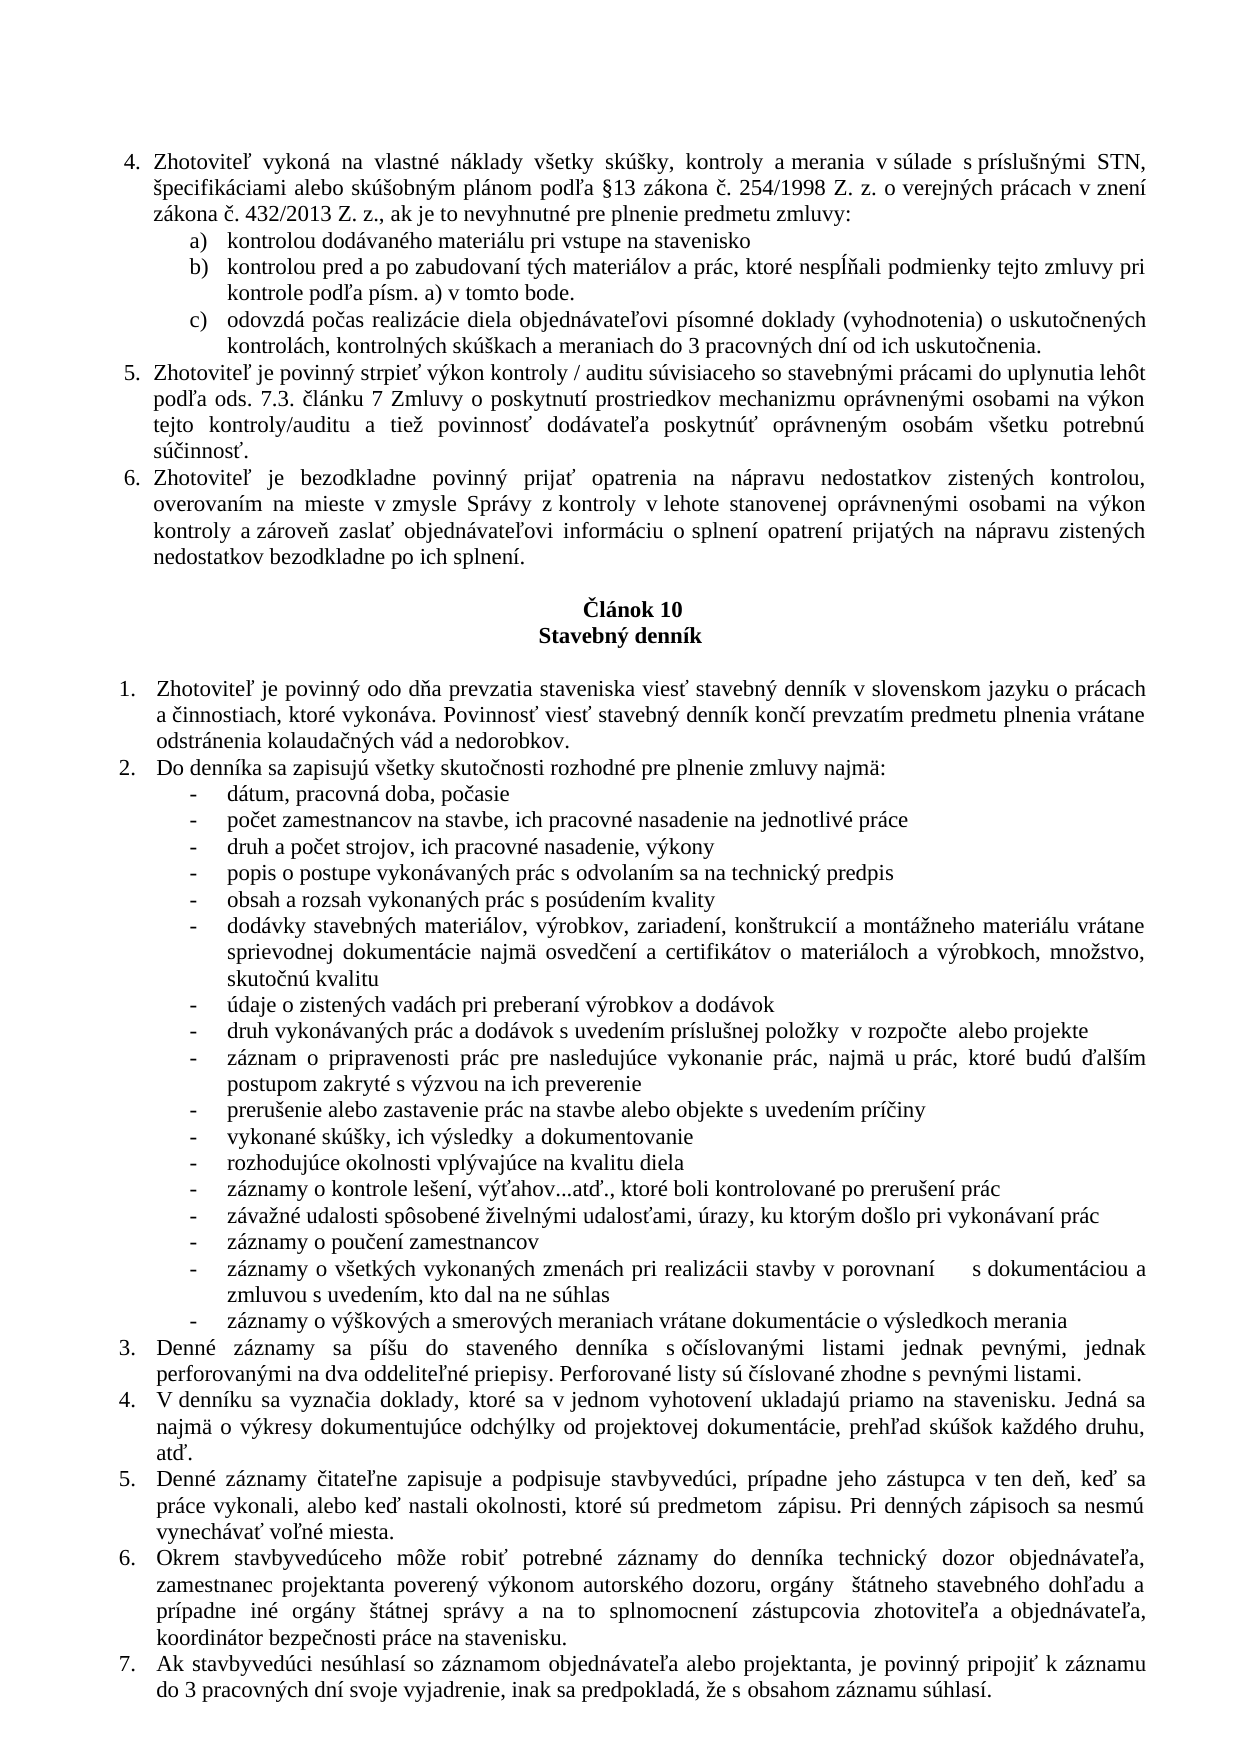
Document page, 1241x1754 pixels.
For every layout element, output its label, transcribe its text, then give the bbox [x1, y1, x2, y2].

list vykonané skúšky, ich výsledky a dokumentovanie [189, 1123, 1146, 1149]
list záznamy o poučení zamestnancov [189, 1228, 1146, 1254]
list dodávky stavebných materiálov, výrobkov, zariadení, konštrukcií a montážneho materiálu vrátane sprievodnej dokumentácie najmä osvedčení a certifikátov o materiáloch a výrobkoch, množstvo, skutočnú kvalitu [189, 912, 1146, 991]
list Do denníka sa zapisujú všetky skutočnosti rozhodné pre plnenie zmluvy najmä: [119, 754, 1146, 780]
list Ak stavbyvedúci nesúhlasí so záznamom objednávateľa alebo projektanta, je povinný pripojiť k záznamu do 3 pracovných dní svoje vyjadrenie, inak sa predpokladá, že s obsahom záznamu súhlasí. [119, 1650, 1146, 1703]
list údaje o zistených vadách pri preberaní výrobkov a dodávok [189, 991, 1146, 1017]
list Zhotoviteľ je povinný strpieť výkon kontroly / auditu súvisiaceho so stavebnými prácami do uplynutia lehôt podľa ods. 7.3. článku 7 Zmluvy o poskytnutí prostriedkov mechanizmu oprávnenými osobami na výkon tejto kontroly/auditu a tiež povinnosť dodávateľa poskytnúť oprávneným osobám všetku potrebnú súčinnosť. [123, 358, 1146, 464]
list odovzdá počas realizácie diela objednávateľovi písomné doklady (vyhodnotenia) o uskutočnených kontrolách, kontrolných skúškach a meraniach do 3 pracovných dní od ich uskutočnenia. [189, 306, 1146, 358]
list obsah a rozsah vykonaných prác s posúdením kvality [189, 886, 1146, 912]
list kontrolou dodávaného materiálu pri vstupe na stavenisko [189, 227, 1146, 253]
list kontrolou pred a po zabudovaní tých materiálov a prác, ktoré nespĺňali podmienky tejto zmluvy pri kontrole podľa písm. a) v tomto bode. [189, 253, 1146, 306]
list prerušenie alebo zastavenie prác na stavbe alebo objekte s uvedením príčiny [189, 1096, 1146, 1123]
list záznam o pripravenosti prác pre nasledujúce vykonanie prác, najmä u prác, ktoré budú ďalším postupom zakryté s výzvou na ich preverenie [189, 1044, 1146, 1096]
list Zhotoviteľ je bezodkladne povinný prijať opatrenia na nápravu nedostatkov zistených kontrolou, overovaním na mieste v zmysle Správy z kontroly v lehote stanovenej oprávnenými osobami na výkon kontroly a zároveň zaslať objednávateľovi informáciu o splnení opatrení prijatých na nápravu zistených nedostatkov bezodkladne po ich splnení. [123, 464, 1146, 569]
list Denné záznamy čitateľne zapisuje a podpisuje stavbyvedúci, prípadne jeho zástupca v ten deň, keď sa práce vykonali, alebo keď nastali okolnosti, ktoré sú predmetom zápisu. Pri denných zápisoch sa nesmú vynechávať voľné miesta. [119, 1465, 1146, 1544]
list dátum, pracovná doba, počasie [189, 780, 1146, 807]
list Okrem stavbyvedúceho môže robiť potrebné záznamy do denníka technický dozor objednávateľa, zamestnanec projektanta poverený výkonom autorského dozoru, orgány štátneho stavebného dohľadu a prípadne iné orgány štátnej správy a na to splnomocnení zástupcovia zhotoviteľa a objednávateľa, koordinátor bezpečnosti práce na stavenisku. [119, 1544, 1146, 1650]
list závažné udalosti spôsobené živelnými udalosťami, úrazy, ku ktorým došlo pri vykonávaní prác [189, 1202, 1146, 1228]
list rozhodujúce okolnosti vplývajúce na kvalitu diela [189, 1149, 1146, 1176]
list druh a počet strojov, ich pracovné nasadenie, výkony [189, 833, 1146, 859]
list popis o postupe vykonávaných prác s odvolaním sa na technický predpis [189, 859, 1146, 886]
list Zhotoviteľ vykoná na vlastné náklady všetky skúšky, kontroly a merania v súlade s príslušnými STN, špecifikáciami alebo skúšobným plánom podľa §13 zákona č. 254/1998 Z. z. o verejných prácach v znení zákona č. 432/2013 Z. z., ak je to nevyhnutné pre plnenie predmetu zmluvy: [123, 148, 1146, 227]
list Zhotoviteľ je povinný odo dňa prevzatia staveniska viesť stavebný denník v slovenskom jazyku o prácach a činnostiach, ktoré vykonáva. Povinnosť viesť stavebný denník končí prevzatím predmetu plnenia vrátane odstránenia kolaudačných vád a nedorobkov. [119, 675, 1146, 754]
text Článok 10 [119, 596, 1146, 622]
list záznamy o všetkých vykonaných zmenách pri realizácii stavby v porovnaní s dokumentáciou a zmluvou s uvedením, kto dal na ne súhlas [189, 1254, 1146, 1307]
list záznamy o kontrole lešení, výťahov...atď., ktoré boli kontrolované po prerušení prác [189, 1176, 1146, 1202]
list V denníku sa vyznačia doklady, ktoré sa v jednom vyhotovení ukladajú priamo na stavenisku. Jedná sa najmä o výkresy dokumentujúce odchýlky od projektovej dokumentácie, prehľad skúšok každého druhu, atď. [119, 1386, 1146, 1465]
list Denné záznamy sa píšu do staveného denníka s očíslovanými listami jednak pevnými, jednak perforovanými na dva oddeliteľné priepisy. Perforované listy sú číslované zhodne s pevnými listami. [119, 1334, 1146, 1386]
list záznamy o výškových a smerových meraniach vrátane dokumentácie o výsledkoch merania [189, 1307, 1146, 1334]
list druh vykonávaných prác a dodávok s uvedením príslušnej položky v rozpočte alebo projekte [189, 1017, 1146, 1044]
text Stavebný denník [94, 622, 1146, 648]
list počet zamestnancov na stavbe, ich pracovné nasadenie na jednotlivé práce [189, 807, 1146, 833]
